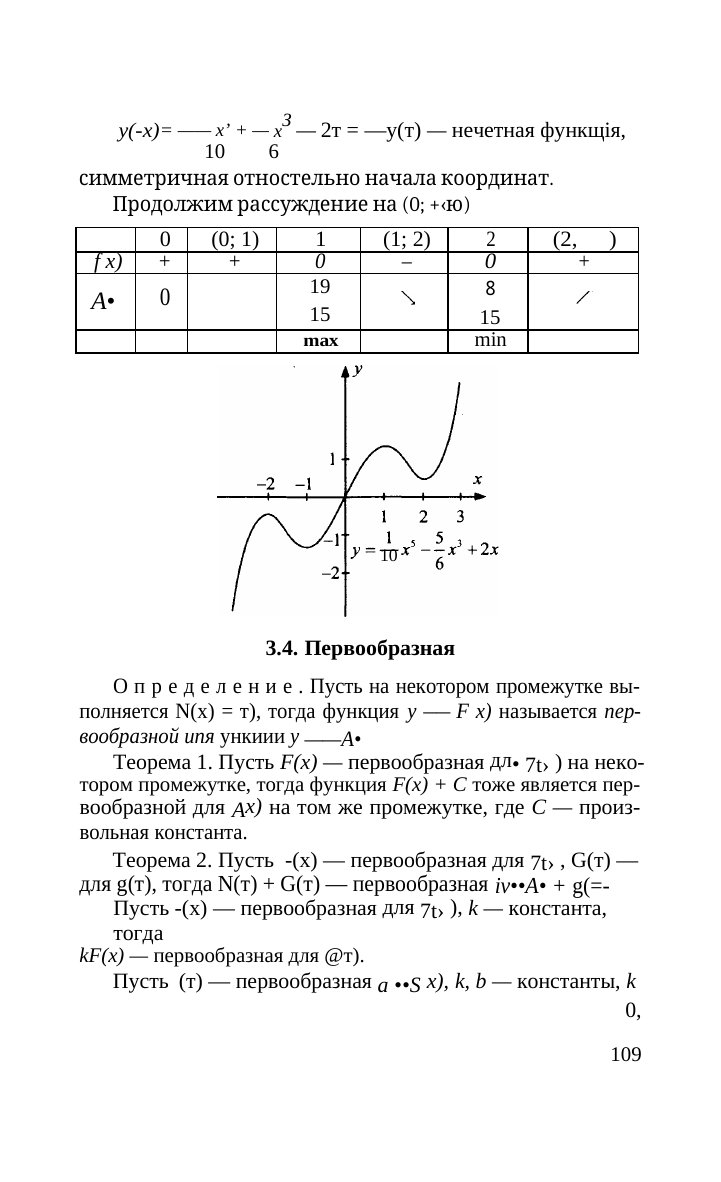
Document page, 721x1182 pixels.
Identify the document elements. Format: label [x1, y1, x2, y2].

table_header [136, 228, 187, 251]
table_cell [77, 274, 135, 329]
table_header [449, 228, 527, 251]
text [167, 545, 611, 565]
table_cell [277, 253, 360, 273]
picture [217, 365, 499, 545]
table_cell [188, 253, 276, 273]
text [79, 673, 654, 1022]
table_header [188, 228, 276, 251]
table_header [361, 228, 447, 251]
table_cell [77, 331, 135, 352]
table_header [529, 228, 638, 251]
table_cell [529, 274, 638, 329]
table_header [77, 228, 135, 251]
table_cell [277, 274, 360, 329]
picture [399, 291, 415, 305]
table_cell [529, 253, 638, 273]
picture [576, 291, 593, 304]
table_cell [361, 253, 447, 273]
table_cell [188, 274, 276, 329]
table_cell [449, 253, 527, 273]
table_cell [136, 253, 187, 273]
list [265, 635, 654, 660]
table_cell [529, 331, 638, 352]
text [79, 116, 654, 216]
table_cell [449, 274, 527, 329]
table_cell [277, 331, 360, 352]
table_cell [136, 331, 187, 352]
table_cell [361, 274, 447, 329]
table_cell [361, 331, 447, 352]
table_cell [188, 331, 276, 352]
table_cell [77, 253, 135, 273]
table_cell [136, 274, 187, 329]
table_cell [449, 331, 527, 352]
picture [217, 565, 499, 617]
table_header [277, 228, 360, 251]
